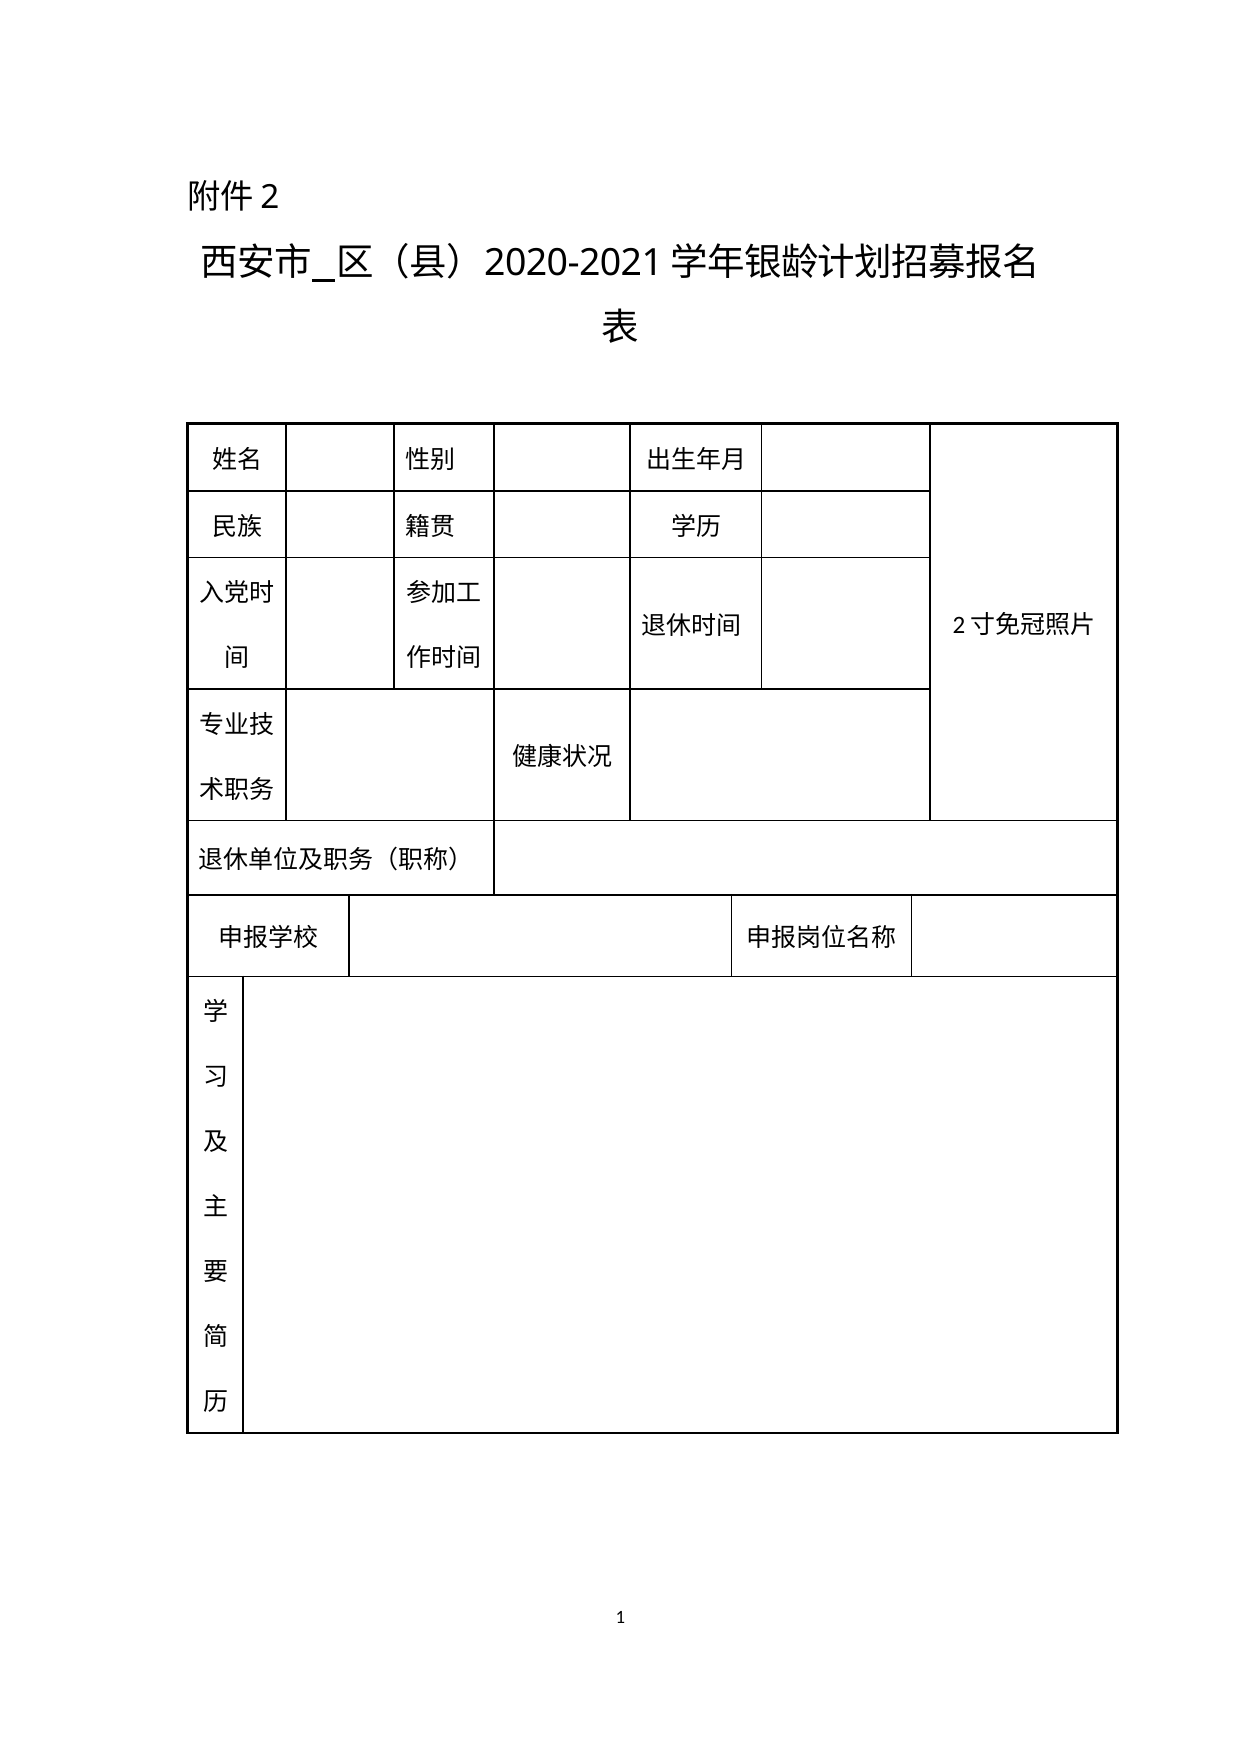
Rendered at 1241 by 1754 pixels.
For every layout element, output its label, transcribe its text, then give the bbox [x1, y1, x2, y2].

table_cell 申报学校 [189, 896, 348, 976]
table_header 姓名 [189, 425, 285, 490]
table_cell [912, 896, 1116, 976]
table_cell [762, 492, 929, 557]
table_header [762, 425, 929, 490]
text 附件2 [187, 162, 1053, 227]
table_cell 健康状况 [495, 690, 629, 820]
table_cell [244, 977, 1116, 1432]
table_cell 学历 [631, 492, 761, 557]
table_cell 申报岗位名称 [732, 896, 911, 976]
table_cell 退休时间 [631, 558, 761, 688]
table_cell 参加工 作时间 [395, 558, 493, 688]
table_header [495, 425, 629, 490]
table_cell 专业技术职务 [189, 690, 285, 820]
table_cell 退休单位及职务（职称） [189, 821, 493, 894]
table_cell 入党时间 [189, 558, 285, 688]
table_cell 民族 [189, 492, 285, 557]
text 西安市 区（县）2020-2021学年银龄计划招募报名表 [187, 227, 1053, 357]
table_cell [287, 690, 493, 820]
table_cell 学习及主要简 历 [189, 977, 242, 1432]
table_cell [495, 821, 1116, 894]
table_cell 籍贯 [395, 492, 493, 557]
table_header 出生年月 [631, 425, 761, 490]
table_cell [287, 558, 393, 688]
table_cell [762, 558, 929, 688]
table_cell [495, 492, 629, 557]
table_cell [287, 492, 393, 557]
table_cell [495, 558, 629, 688]
table_header 性别 [395, 425, 493, 490]
table_header [287, 425, 393, 490]
table_cell [631, 690, 929, 820]
table_cell [350, 896, 731, 976]
table_header 2寸免冠照片 [931, 425, 1116, 820]
